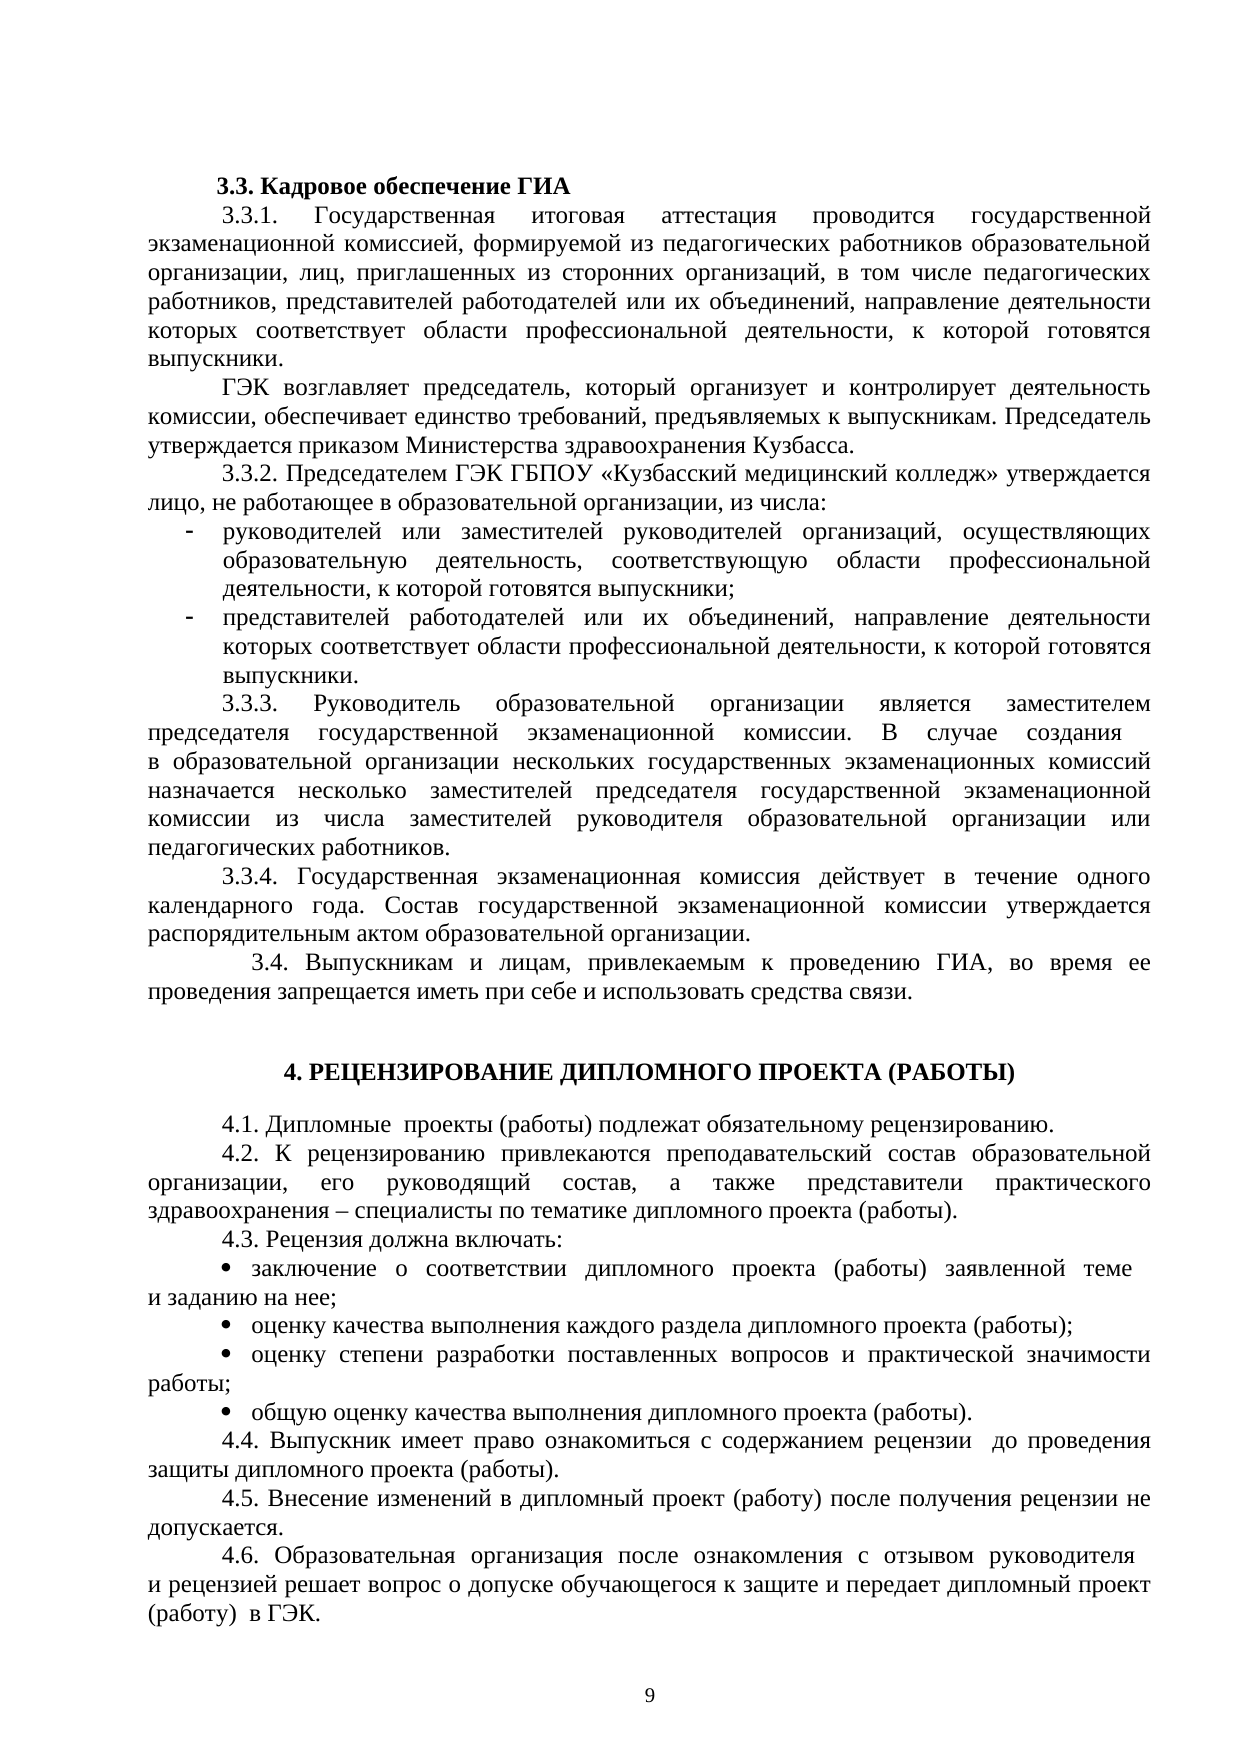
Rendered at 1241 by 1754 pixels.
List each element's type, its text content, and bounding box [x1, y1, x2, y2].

list ГЭК возглавляет председатель, который организует и контролирует деятельность комиссии, обеспечивает единство требований, предъявляемых к выпускникам. Председатель утверждается приказом Министерства здравоохранения Кузбасса. [148, 372, 1152, 458]
list 3.3.3. Руководитель образовательной организации является заместителем председателя государственной экзаменационной комиссии. В случае создания в образовательной организации нескольких государственных экзаменационных комиссий назначается несколько заместителей председателя государственной экзаменационной комиссии из числа заместителей руководителя образовательной организации или педагогических работников. [148, 688, 1152, 861]
list 3.3.4. Государственная экзаменационная комиссия действует в течение одного календарного года. Состав государственной экзаменационной комиссии утверждается распорядительным актом образовательной организации. [148, 861, 1152, 947]
text 4.5. Внесение изменений в дипломный проект (работу) после получения рецензии не допускается. [148, 1483, 1152, 1540]
list оценку качества выполнения каждого раздела дипломного проекта (работы); [148, 1310, 1152, 1339]
list оценку степени разработки поставленных вопросов и практической значимости работы; [148, 1339, 1152, 1397]
list руководителей или заместителей руководителей организаций, осуществляющих образовательную деятельность, соответствующую области профессиональной деятельности, к которой готовятся выпускники; [185, 516, 1152, 602]
text 3.4. Выпускникам и лицам, привлекаемым к проведению ГИА, во время ее проведения запрещается иметь при себе и использовать средства связи. [148, 947, 1152, 1005]
list 3.3.2. Председателем ГЭК ГБПОУ «Кузбасский медицинский колледж» утверждается лицо, не работающее в образовательной организации, из числа: [148, 458, 1152, 516]
list представителей работодателей или их объединений, направление деятельности которых соответствует области профессиональной деятельности, к которой готовятся выпускники. [185, 602, 1152, 688]
text 4. РЕЦЕНЗИРОВАНИЕ ДИПЛОМНОГО ПРОЕКТА (РАБОТЫ) [148, 1057, 1152, 1086]
text 4.2. К рецензированию привлекаются преподавательский состав образовательной организации, его руководящий состав, а также представители практического здравоохранения – специалисты по тематике дипломного проекта (работы). [148, 1138, 1152, 1224]
text 4.1. Дипломные проекты (работы) подлежат обязательному рецензированию. [148, 1109, 1152, 1138]
text 4.4. Выпускник имеет право ознакомиться с содержанием рецензии до проведения защиты дипломного проекта (работы). [148, 1425, 1152, 1483]
text 3.3. Кадровое обеспечение ГИА [148, 171, 1152, 200]
list заключение о соответствии дипломного проекта (работы) заявленной теме и заданию на нее; [148, 1253, 1152, 1310]
text 3.3.1. Государственная итоговая аттестация проводится государственной экзаменационной комиссией, формируемой из педагогических работников образовательной организации, лиц, приглашенных из сторонних организаций, в том числе педагогических работников, представителей работодателей или их объединений, направление деятельности которых соответствует области профессиональной деятельности, к которой готовятся выпускники. [148, 200, 1152, 372]
text 4.6. Образовательная организация после ознакомления с отзывом руководителя и рецензией решает вопрос о допуске обучающегося к защите и передает дипломный проект (работу) в ГЭК. [148, 1540, 1152, 1627]
list общую оценку качества выполнения дипломного проекта (работы). [148, 1397, 1152, 1425]
text 4.3. Рецензия должна включать: [148, 1224, 1152, 1253]
